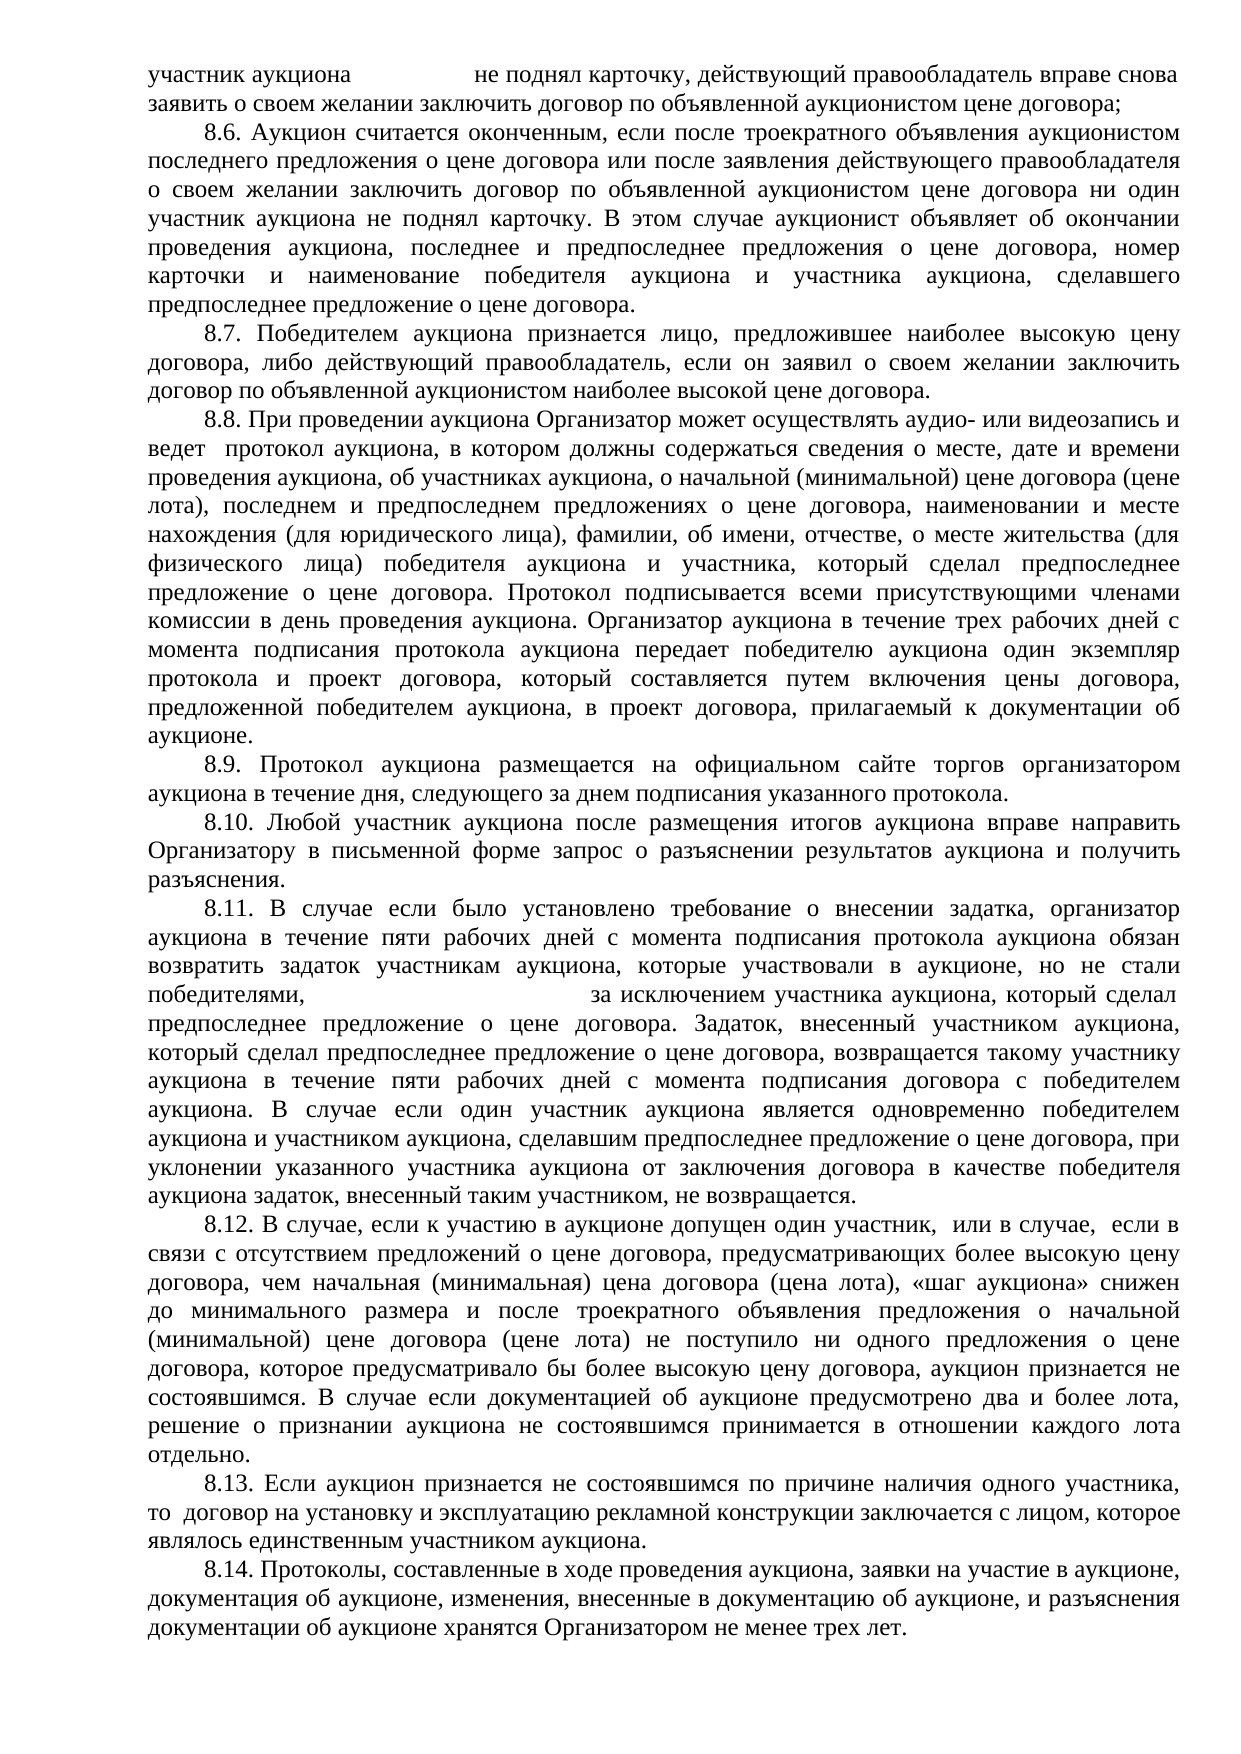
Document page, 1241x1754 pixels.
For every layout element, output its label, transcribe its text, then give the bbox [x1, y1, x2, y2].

text 8.14. Протоколы, составленные в ходе проведения аукциона, заявки на участие в аукционе, документация об аукционе, изменения, внесенные в документацию об аукционе, и разъяснения документации об аукционе хранятся Организатором не менее трех лет. [148, 1554, 1181, 1640]
text 8.12. В случае, если к участию в аукционе допущен один участник, или в случае, если в связи с отсутствием предложений о цене договора, предусматривающих более высокую цену договора, чем начальная (минимальная) цена договора (цена лота), «шаг аукциона» снижен до минимального размера и после троекратного объявления предложения о начальной (минимальной) цене договора (цене лота) не поступило ни одного предложения о цене договора, которое предусматривало бы более высокую цену договора, аукцион признается не состоявшимся. В случае если документацией об аукционе предусмотрено два и более лота, решение о признании аукциона не состоявшимся принимается в отношении каждого лота отдельно. [148, 1209, 1181, 1468]
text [148, 59, 1181, 117]
text 8.7. Победителем аукциона признается лицо, предложившее наиболее высокую цену договора, либо действующий правообладатель, если он заявил о своем желании заключить договор по объявленной аукционистом наиболее высокой цене договора. [148, 318, 1181, 404]
text 8.9. Протокол аукциона размещается на официальном сайте торгов организатором аукциона в течение дня, следующего за днем подписания указанного протокола. [148, 749, 1181, 807]
text 8.8. При проведении аукциона Организатор может осуществлять аудио- или видеозапись и ведет протокол аукциона, в котором должны содержаться сведения о месте, дате и времени проведения аукциона, об участниках аукциона, о начальной (минимальной) цене договора (цене лота), последнем и предпоследнем предложениях о цене договора, наименовании и месте нахождения (для юридического лица), фамилии, об имени, отчестве, о месте жительства (для физического лица) победителя аукциона и участника, который сделал предпоследнее предложение о цене договора. Протокол подписывается всеми присутствующими членами комиссии в день проведения аукциона. Организатор аукциона в течение трех рабочих дней с момента подписания протокола аукциона передает победителю аукциона один экземпляр протокола и проект договора, который составляется путем включения цены договора, предложенной победителем аукциона, в проект договора, прилагаемый к документации об аукционе. [148, 404, 1181, 749]
text 8.11. В случае если было установлено требование о внесении задатка, организатор аукциона в течение пяти рабочих дней с момента подписания протокола аукциона обязан возвратить задаток участникам аукциона, которые участвовали в аукционе, но не стали победителями, за исключением участника аукциона, который сделал предпоследнее предложение о цене договора. Задаток, внесенный участником аукциона, который сделал предпоследнее предложение о цене договора, возвращается такому участнику аукциона в течение пяти рабочих дней с момента подписания договора с победителем аукциона. В случае если один участник аукциона является одновременно победителем аукциона и участником аукциона, сделавшим предпоследнее предложение о цене договора, при уклонении указанного участника аукциона от заключения договора в качестве победителя аукциона задаток, внесенный таким участником, не возвращается. [148, 893, 1181, 1209]
text 8.13. Если аукцион признается не состоявшимся по причине наличия одного участника, то договор на установку и эксплуатацию рекламной конструкции заключается с лицом, которое являлось единственным участником аукциона. [148, 1468, 1181, 1554]
text 8.10. Любой участник аукциона после размещения итогов аукциона вправе направить Организатору в письменной форме запрос о разъяснении результатов аукциона и получить разъяснения. [148, 807, 1181, 893]
text 8.6. Аукцион считается оконченным, если после троекратного объявления аукционистом последнего предложения о цене договора или после заявления действующего правообладателя о своем желании заключить договор по объявленной аукционистом цене договора ни один участник аукциона не поднял карточку. В этом случае аукционист объявляет об окончании проведения аукциона, последнее и предпоследнее предложения о цене договора, номер карточки и наименование победителя аукциона и участника аукциона, сделавшего предпоследнее предложение о цене договора. [148, 117, 1181, 318]
